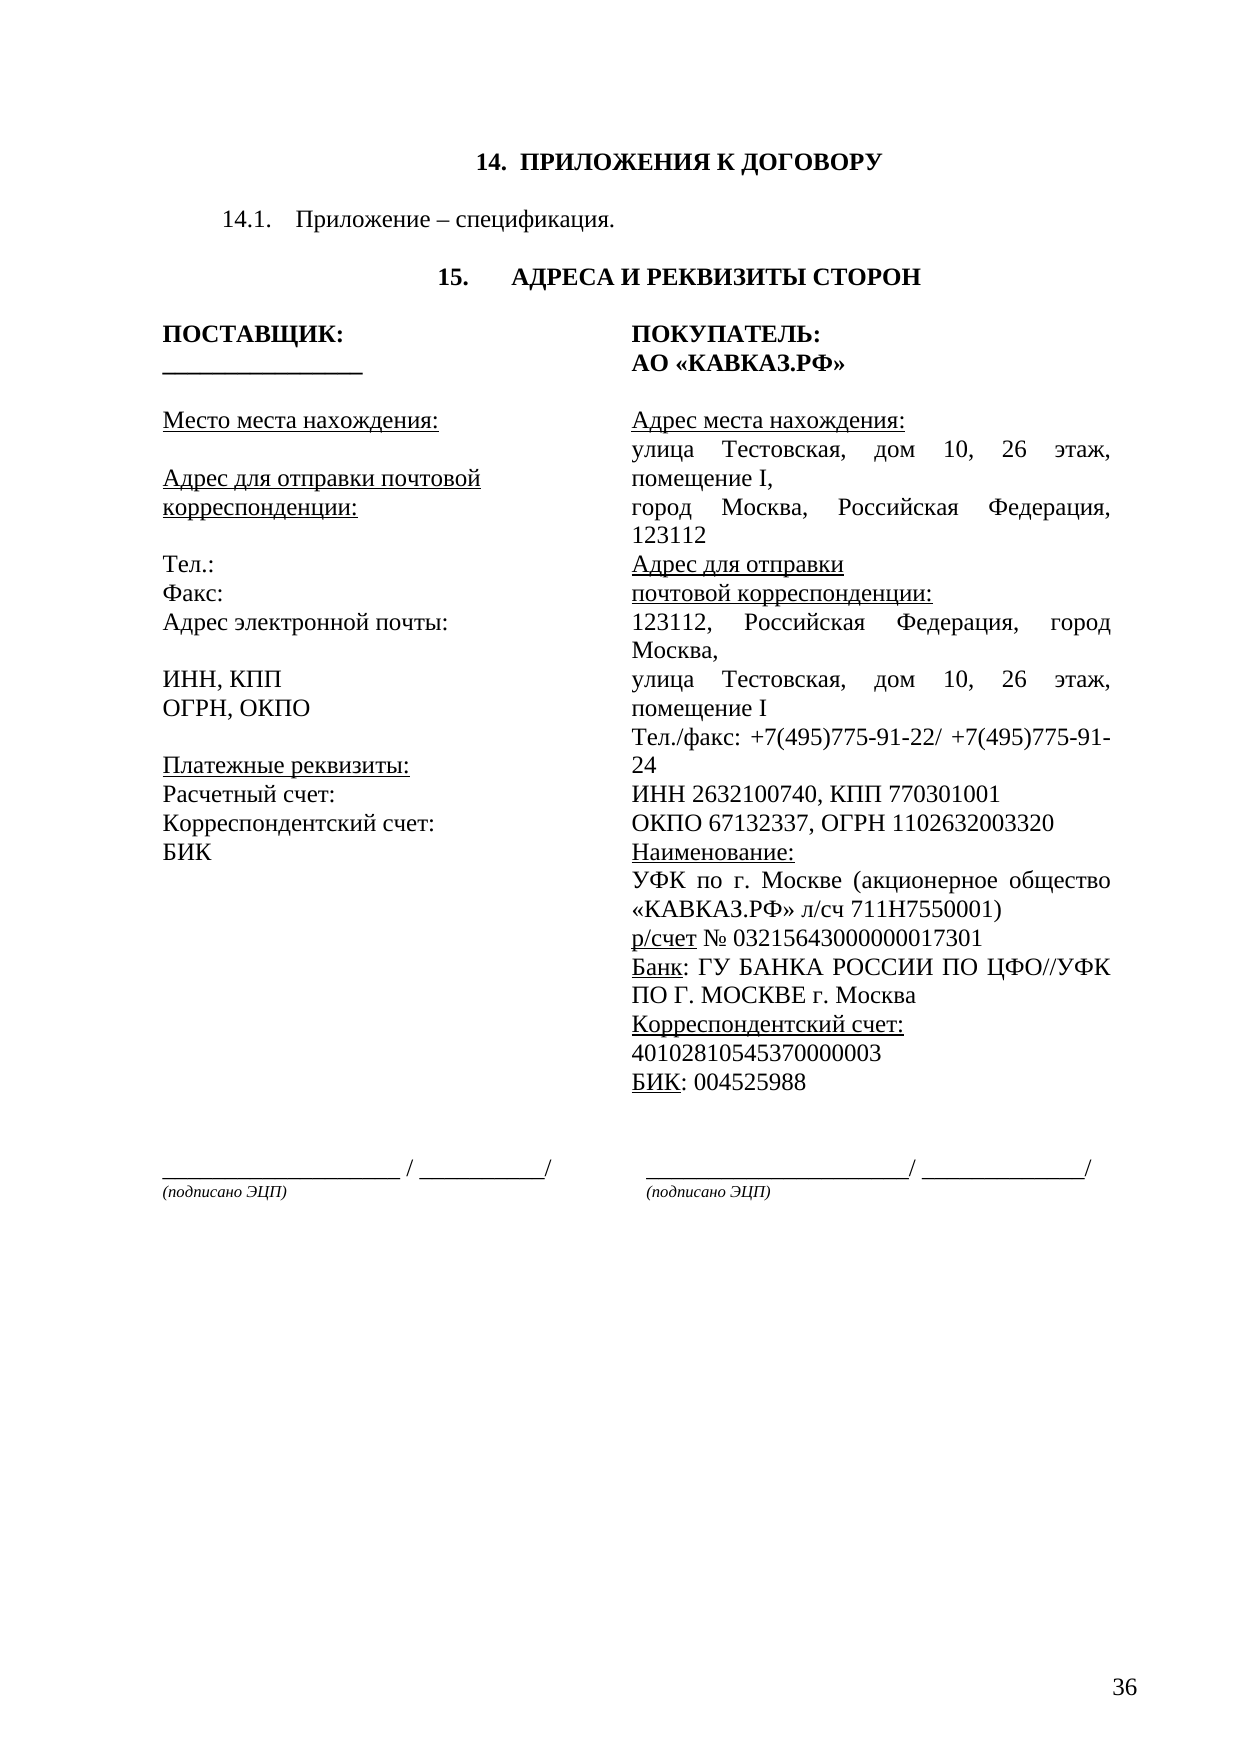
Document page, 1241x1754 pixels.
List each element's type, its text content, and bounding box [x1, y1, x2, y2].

list ПРИЛОЖЕНИЯ К ДОГОВОРУ [148, 147, 1137, 176]
list АДРЕСА И РЕКВИЗИТЫ СТОРОН [148, 262, 1137, 291]
table_header ПОКУПАТЕЛЬ: АО «КАВКАЗ.РФ» Адрес места нахождения: улица Тестовская, дом 10, 26 этаж, помещение I, город Москва, Российская Федерация, 123112 Адрес для отправки почтовой корреспонденции: 123112, Российская Федерация, город Москва, улица Тестовская, дом 10, 26 этаж, помещение I Тел./факс: +7(495)775-91-22/ +7(495)775-91-24 ИНН 2632100740, КПП 770301001 ОКПО 67132337, ОГРН 1102632003320 Наименование: УФК по г. Москве (акционерное общество «КАВКАЗ.РФ» л/сч 711Н7550001) р/счет № 03215643000000017301 Банк: ГУ БАНКА РОССИИ ПО ЦФО//УФК ПО Г. МОСКВЕ г. Москва Корреспондентский счет: 40102810545370000003 БИК: 004525988 _____________________/ _____________/ (подписано ЭЦП) [620, 319, 1122, 1201]
list Приложение – спецификация. [148, 204, 1137, 233]
table_header ПОСТАВЩИК: ________________ Место места нахождения: Адрес для отправки почтовой корреспонденции: Тел.: Факс: Адрес электронной почты: ИНН, КПП ОГРН, ОКПО Платежные реквизиты: Расчетный счет: Корреспондентский счет: БИК ___________________ / __________/ (подписано ЭЦП) [136, 319, 620, 1201]
